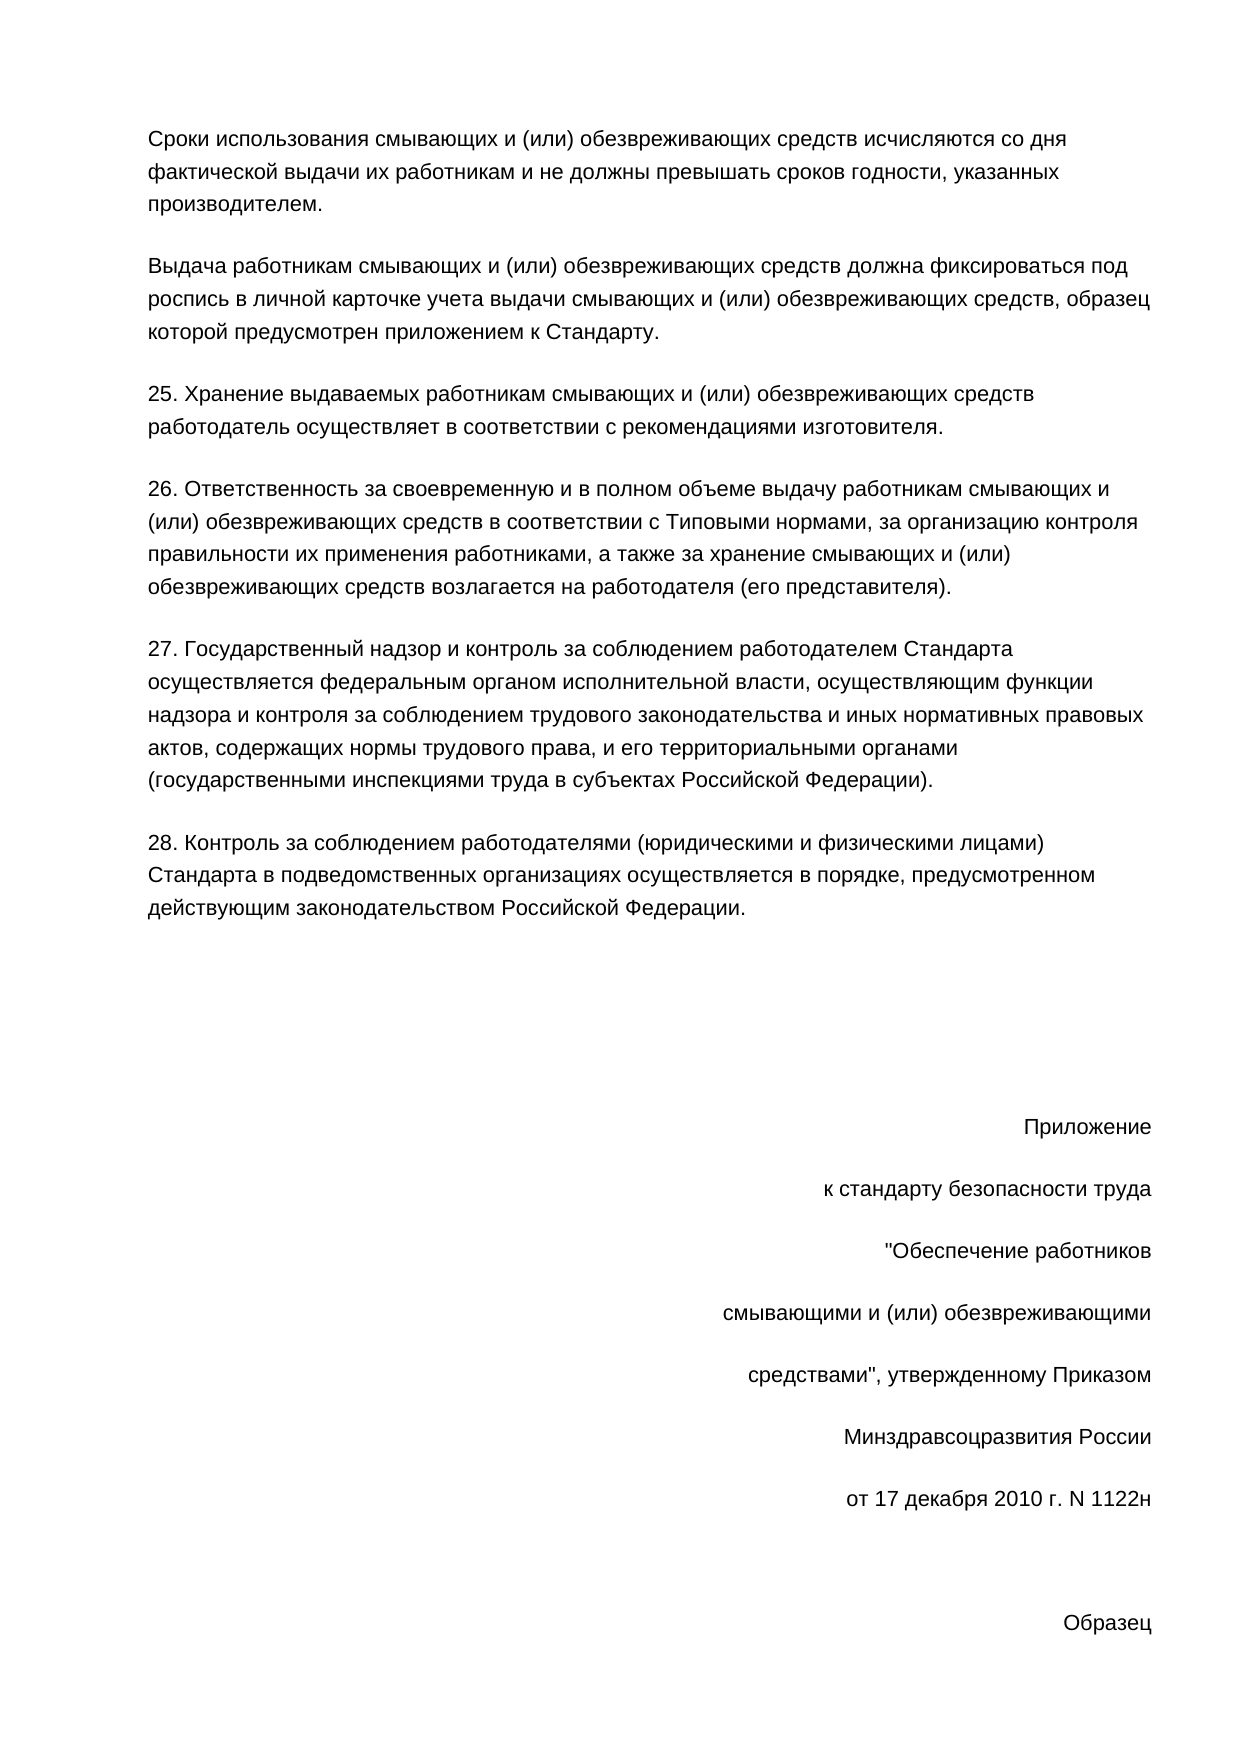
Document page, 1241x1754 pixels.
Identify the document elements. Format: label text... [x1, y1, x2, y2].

text 28. Контроль за соблюдением работодателями (юридическими и физическими лицами) Стандарта в подведомственных организациях осуществляется в порядке, предусмотренном действующим законодательством Российской Федерации. [148, 822, 1152, 920]
text "Обеспечение работников [148, 1230, 1152, 1263]
text Образец [148, 1602, 1152, 1635]
text Выдача работникам смывающих и (или) обезвреживающих средств должна фиксироваться под роспись в личной карточке учета выдачи смывающих и (или) обезвреживающих средств, образец которой предусмотрен приложением к Стандарту. [148, 246, 1152, 344]
text Минздравсоцразвития России [148, 1416, 1152, 1449]
text Сроки использования смывающих и (или) обезвреживающих средств исчисляются со дня фактической выдачи их работникам и не должны превышать сроков годности, указанных производителем. [148, 118, 1152, 217]
text Приложение [148, 1106, 1152, 1139]
text 25. Хранение выдаваемых работникам смывающих и (или) обезвреживающих средств работодатель осуществляет в соответствии с рекомендациями изготовителя. [148, 373, 1152, 439]
text от 17 декабря 2010 г. N 1122н [148, 1478, 1152, 1511]
text 27. Государственный надзор и контроль за соблюдением работодателем Стандарта осуществляется федеральным органом исполнительной власти, осуществляющим функции надзора и контроля за соблюдением трудового законодательства и иных нормативных правовых актов, содержащих нормы трудового права, и его территориальными органами (государственными инспекциями труда в субъектах Российской Федерации). [148, 628, 1152, 793]
text средствами", утвержденному Приказом [148, 1354, 1152, 1387]
text смывающими и (или) обезвреживающими [148, 1292, 1152, 1325]
text 26. Ответственность за своевременную и в полном объеме выдачу работникам смывающих и (или) обезвреживающих средств в соответствии с Типовыми нормами, за организацию контроля правильности их применения работниками, а также за хранение смывающих и (или) обезвреживающих средств возлагается на работодателя (его представителя). [148, 468, 1152, 599]
text к стандарту безопасности труда [148, 1168, 1152, 1201]
